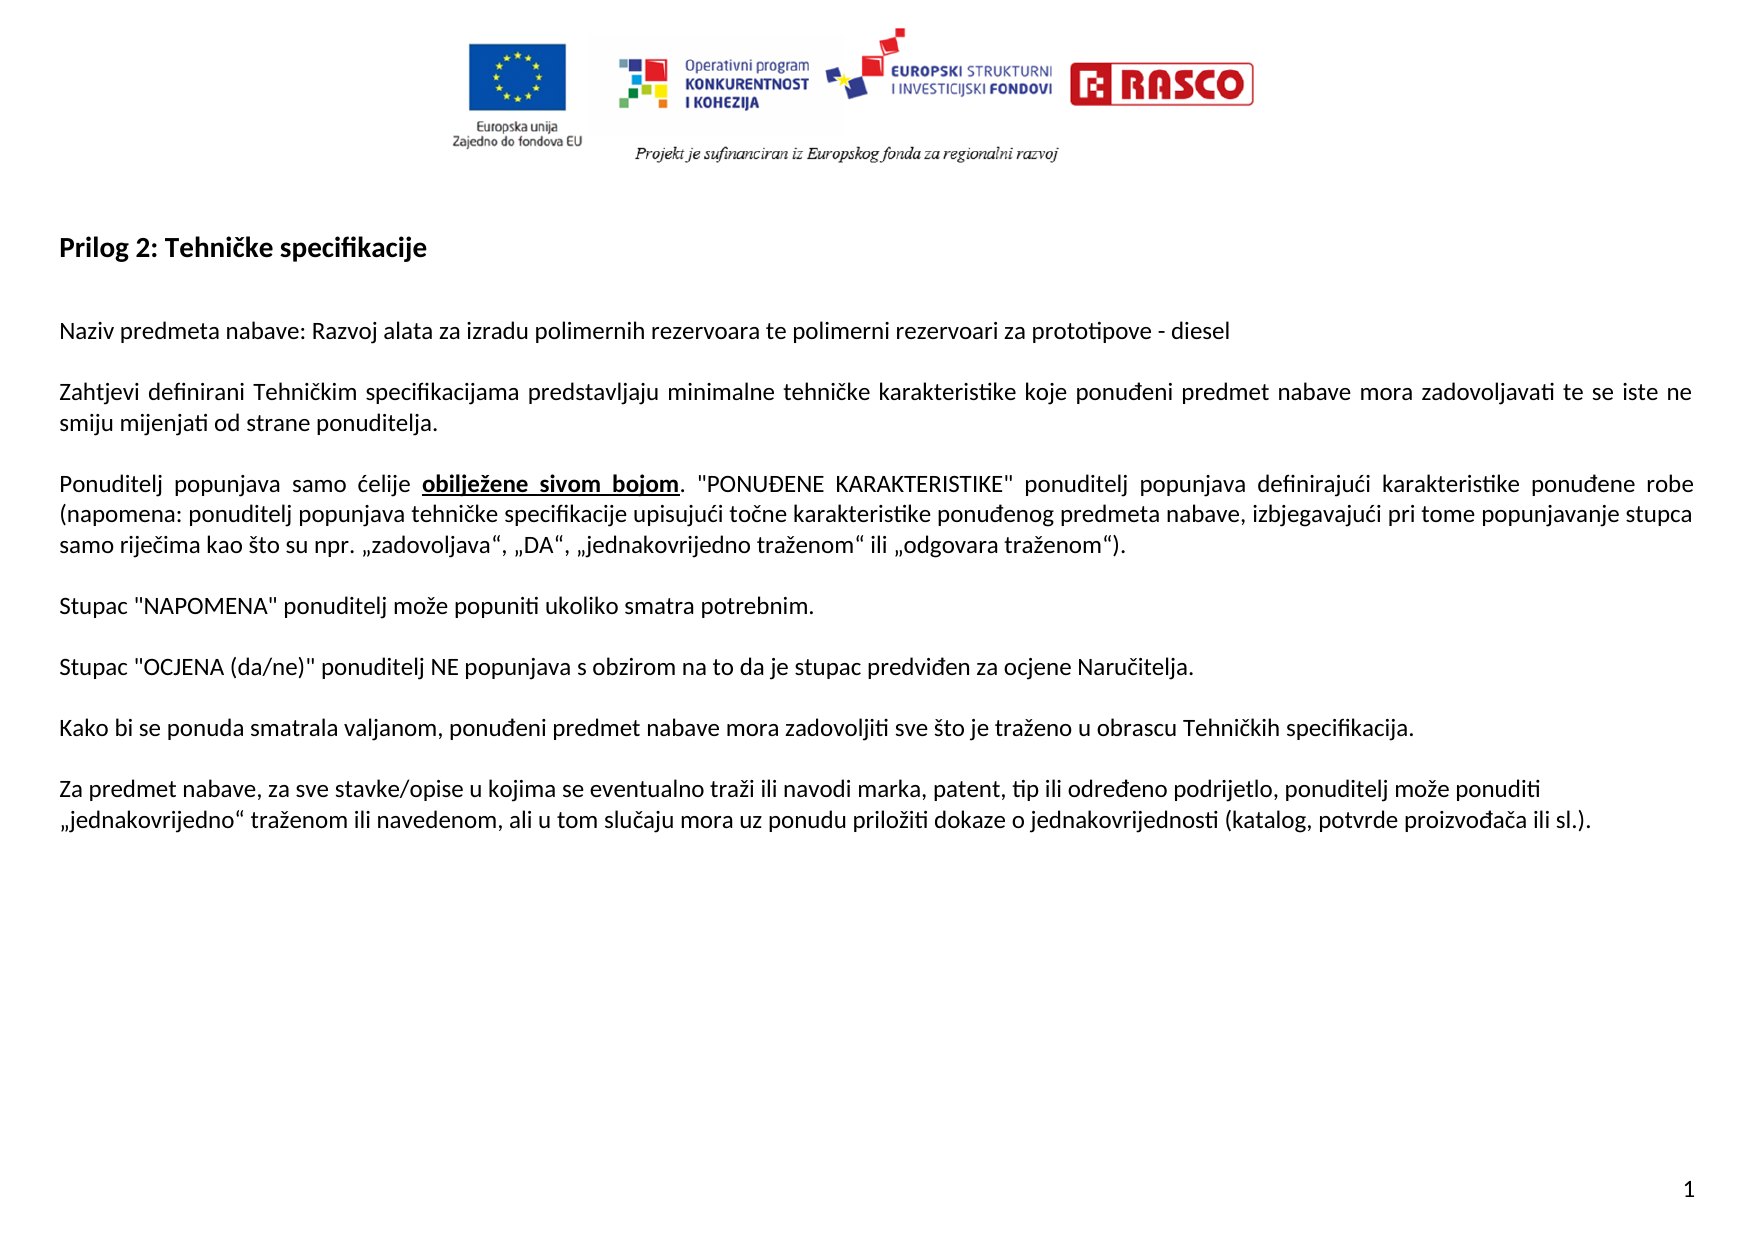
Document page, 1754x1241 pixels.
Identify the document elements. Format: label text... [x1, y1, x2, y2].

text Kako bi se ponuda smatrala valjanom, ponuđeni predmet nabave mora zadovoljiti sve što je traženo u obrascu Tehničkih specifikacija. [59, 712, 1695, 743]
picture [396, 20, 1319, 172]
text Ponuditelj popunjava samo ćelije obilježene sivom bojom. "PONUĐENE KARAKTERISTIKE" ponuditelj popunjava definirajući karakteristike ponuđene robe (napomena: ponuditelj popunjava tehničke specifikacije upisujući točne karakteristike ponuđenog predmeta nabave, izbjegavajući pri tome popunjavanje stupca samo riječima kao što su npr. „zadovoljava“, „DA“, „jednakovrijedno traženom“ ili „odgovara traženom“). [59, 468, 1695, 559]
text Stupac "OCJENA (da/ne)" ponuditelj NE popunjava s obzirom na to da je stupac predviđen za ocjene Naručitelja. [59, 651, 1695, 682]
text Stupac "NAPOMENA" ponuditelj može popuniti ukoliko smatra potrebnim. [59, 590, 1695, 621]
text Prilog 2: Tehničke specifikacije [59, 229, 1695, 264]
text Za predmet nabave, za sve stavke/opise u kojima se eventualno traži ili navodi marka, patent, tip ili određeno podrijetlo, ponuditelj može ponuditi „jednakovrijedno“ traženom ili navedenom, ali u tom slučaju mora uz ponudu priložiti dokaze o jednakovrijednosti (katalog, potvrde proizvođača ili sl.). [59, 773, 1695, 834]
text Naziv predmeta nabave: Razvoj alata za izradu polimernih rezervoara te polimerni rezervoari za prototipove - diesel [59, 315, 1695, 346]
text Zahtjevi definirani Tehničkim specifikacijama predstavljaju minimalne tehničke karakteristike koje ponuđeni predmet nabave mora zadovoljavati te se iste ne smiju mijenjati od strane ponuditelja. [59, 376, 1695, 437]
